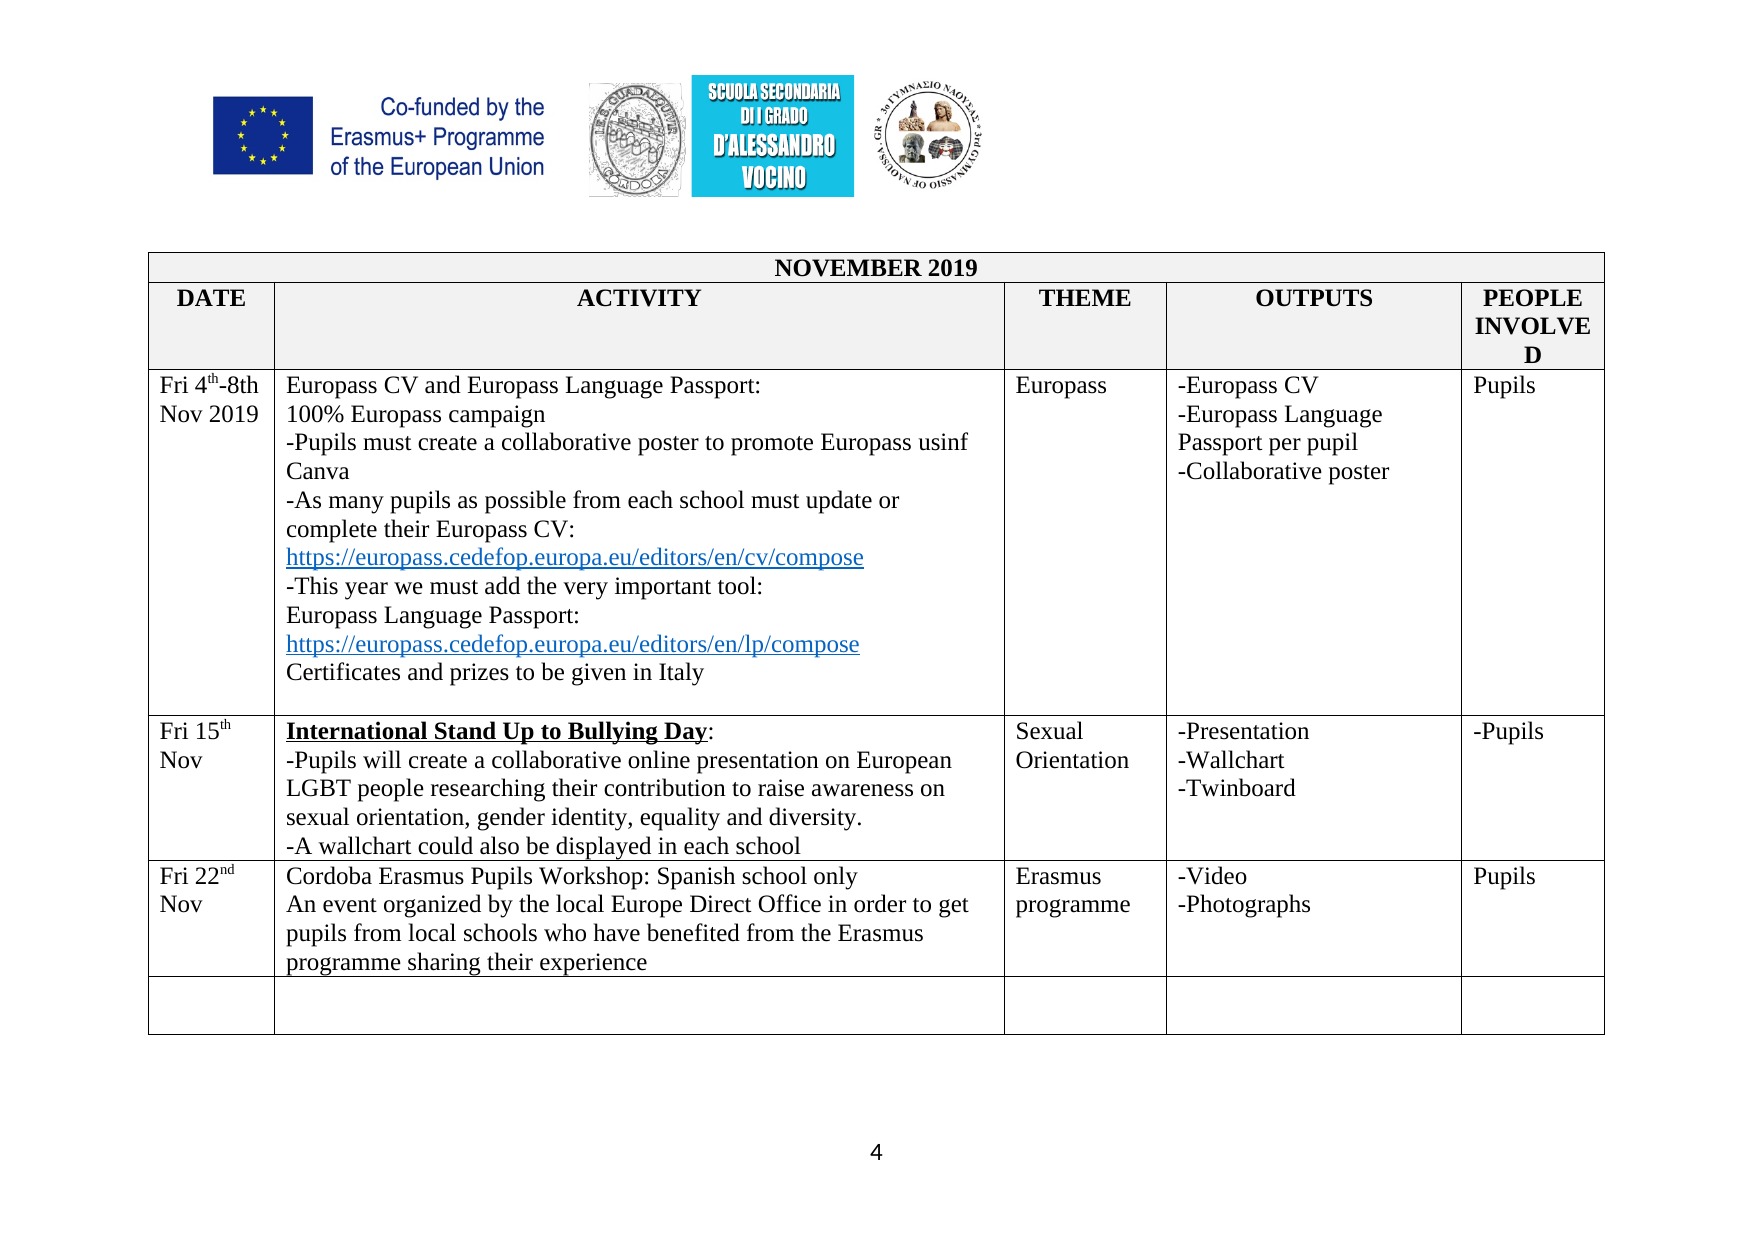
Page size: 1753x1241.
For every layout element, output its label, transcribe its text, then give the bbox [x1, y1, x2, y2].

table_cell Fri 4th-8th Nov 2019 [149, 370, 274, 715]
table_cell DATE [149, 283, 274, 369]
table_cell Europass [1005, 370, 1166, 715]
table_cell THEME [1005, 283, 1166, 369]
picture [865, 73, 988, 197]
table_cell PEOPLE INVOLVED [1462, 283, 1604, 369]
table_cell [1167, 977, 1461, 1034]
table_cell [1462, 977, 1604, 1034]
picture [192, 75, 561, 197]
table_cell [1005, 977, 1166, 1034]
table_cell Fri 22nd Nov [149, 861, 274, 976]
table_cell Pupils [1462, 370, 1604, 715]
table_cell Erasmus programme [1005, 861, 1166, 976]
table_cell OUTPUTS [1167, 283, 1461, 369]
table_cell Pupils [1462, 861, 1604, 976]
table_cell -Video -Photographs [1167, 861, 1461, 976]
table_cell ACTIVITY [275, 283, 1004, 369]
table_cell Fri 15th Nov [149, 716, 274, 860]
table_cell NOVEMBER 2019 [149, 253, 1604, 282]
table_cell [275, 977, 1004, 1034]
table_cell International Stand Up to Bullying Day: -Pupils will create a collaborative online presentation on European LGBT people researching their contribution to raise awareness on sexual orientation, gender identity, equality and diversity. -A wallchart could also be displayed in each school [275, 716, 1004, 860]
table_cell Europass CV and Europass Language Passport: 100% Europass campaign -Pupils must create a collaborative poster to promote Europass usinf Canva -As many pupils as possible from each school must update or complete their Europass CV: https://europass.cedefop.europa.eu/editors/en/cv/compose -This year we must add the very important tool: Europass Language Passport: https://europass.cedefop.europa.eu/editors/en/lp/compose Certificates and prizes to be given in Italy [275, 370, 1004, 715]
picture [588, 83, 686, 197]
table_cell -Pupils [1462, 716, 1604, 860]
table_cell Cordoba Erasmus Pupils Workshop: Spanish school only An event organized by the local Europe Direct Office in order to get pupils from local schools who have benefited from the Erasmus programme sharing their experience [275, 861, 1004, 976]
table_cell [149, 977, 274, 1034]
table_cell Sexual Orientation [1005, 716, 1166, 860]
table_cell -Europass CV -Europass Language Passport per pupil -Collaborative poster [1167, 370, 1461, 715]
table_cell -Presentation -Wallchart -Twinboard [1167, 716, 1461, 860]
picture [691, 75, 855, 197]
